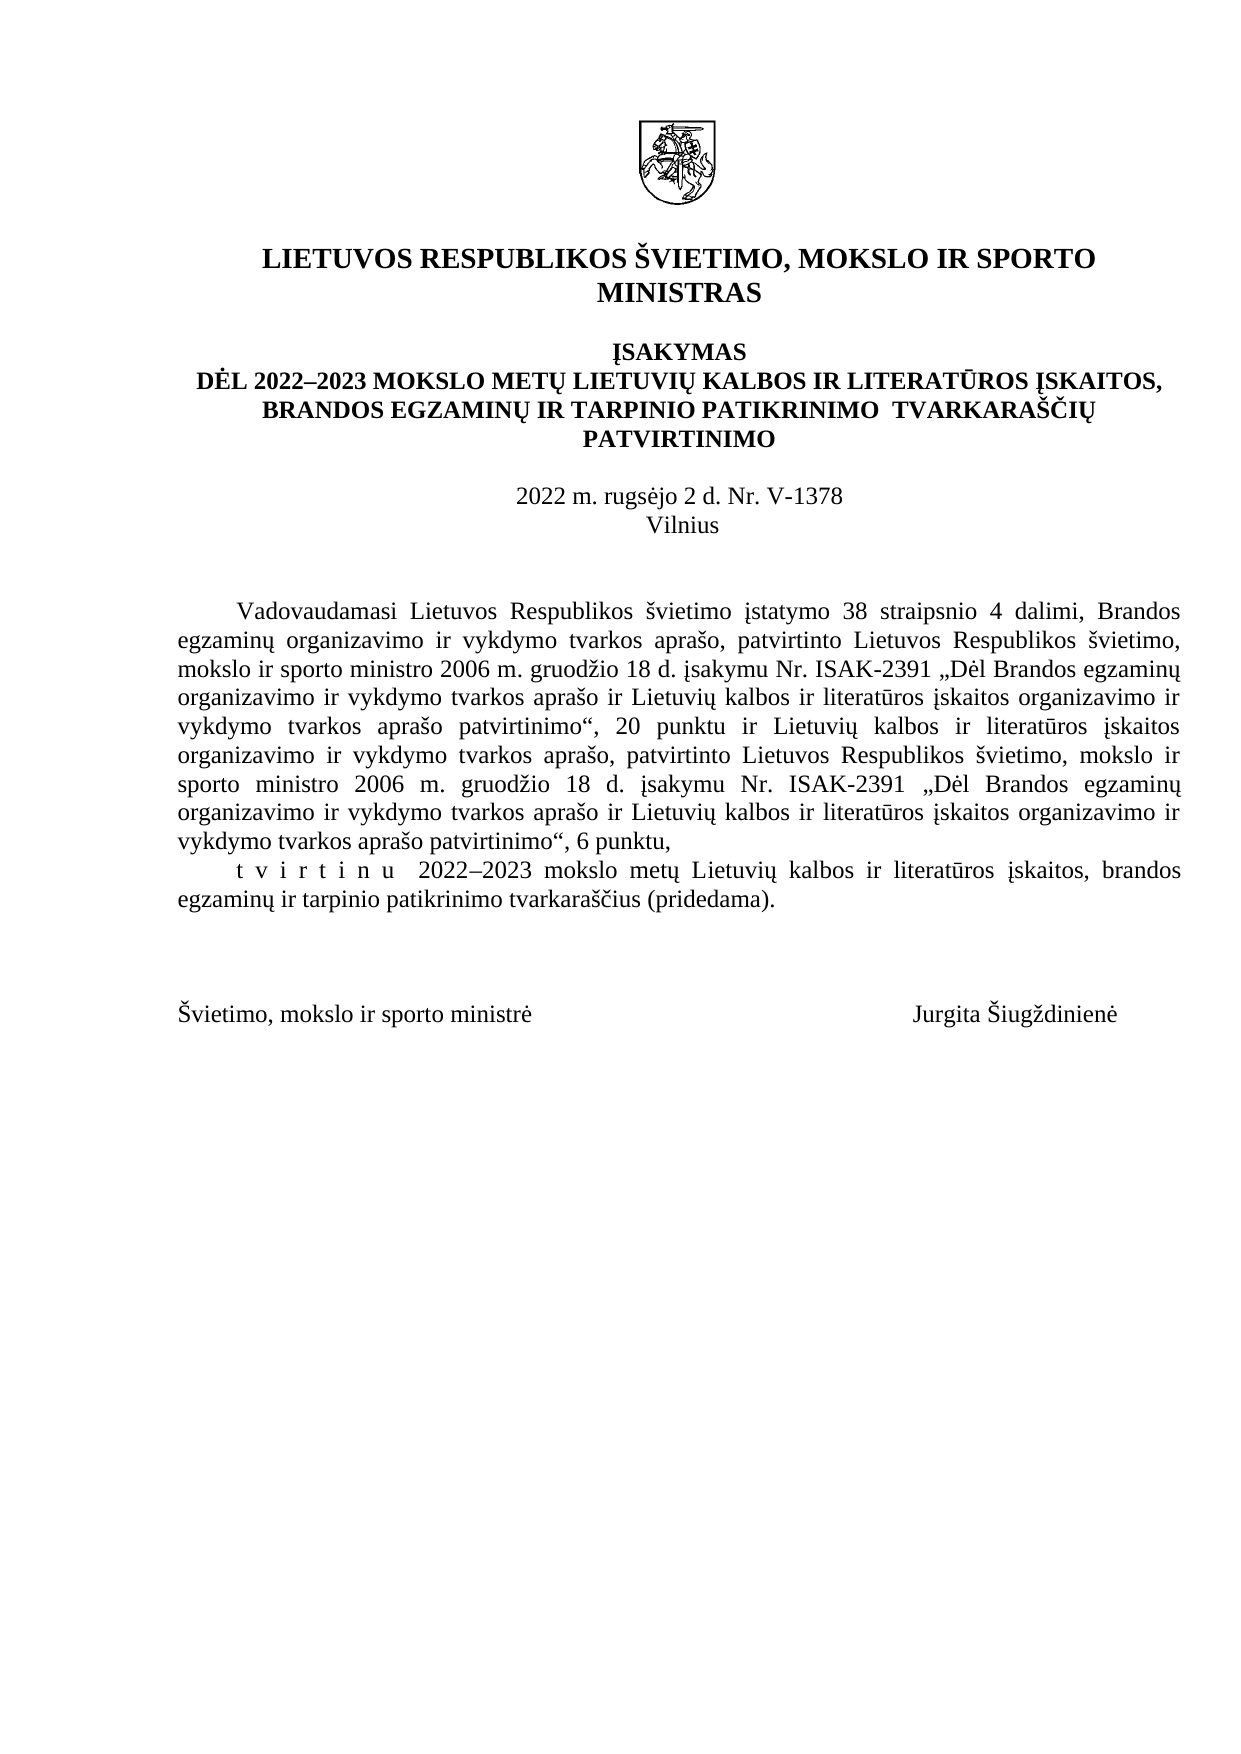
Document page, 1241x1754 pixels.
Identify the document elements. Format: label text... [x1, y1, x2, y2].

text Vilnius [177, 510, 1181, 539]
text t v i r t i n u 2022–2023 mokslo metų Lietuvių kalbos ir literatūros įskaitos, brandos egzaminų ir tarpinio patikrinimo tvarkaraščius (pridedama). [177, 855, 1181, 912]
text DĖL 2022–2023 MOKSLO METŲ LIETUVIŲ KALBOS IR LITERATŪROS ĮSKAITOS, BRANDOS EGZAMINŲ IR TARPINIO PATIKRINIMO TVARKARAŠČIŲ PATVIRTINIMO [177, 366, 1181, 452]
text Vadovaudamasi Lietuvos Respublikos švietimo įstatymo 38 straipsnio 4 dalimi, Brandos egzaminų organizavimo ir vykdymo tvarkos aprašo, patvirtinto Lietuvos Respublikos švietimo, mokslo ir sporto ministro 2006 m. gruodžio 18 d. įsakymu Nr. ISAK-2391 „Dėl Brandos egzaminų organizavimo ir vykdymo tvarkos aprašo ir Lietuvių kalbos ir literatūros įskaitos organizavimo ir vykdymo tvarkos aprašo patvirtinimo“, 20 punktu ir Lietuvių kalbos ir literatūros įskaitos organizavimo ir vykdymo tvarkos aprašo, patvirtinto Lietuvos Respublikos švietimo, mokslo ir sporto ministro 2006 m. gruodžio 18 d. įsakymu Nr. ISAK-2391 „Dėl Brandos egzaminų organizavimo ir vykdymo tvarkos aprašo ir Lietuvių kalbos ir literatūros įskaitos organizavimo ir vykdymo tvarkos aprašo patvirtinimo“, 6 punktu, [177, 596, 1181, 855]
text LIETUVOS RESPUBLIKOS ŠVIETIMO, MOKSLO IR SPORTO MINISTRAS [177, 242, 1181, 309]
text ĮSAKYMAS [177, 337, 1181, 366]
picture [634, 117, 724, 208]
text Švietimo, mokslo ir sporto ministrė Jurgita Šiugždinienė [177, 999, 1181, 1027]
text 2022 m. rugsėjo 2 d. Nr. V-1378 [177, 481, 1181, 510]
